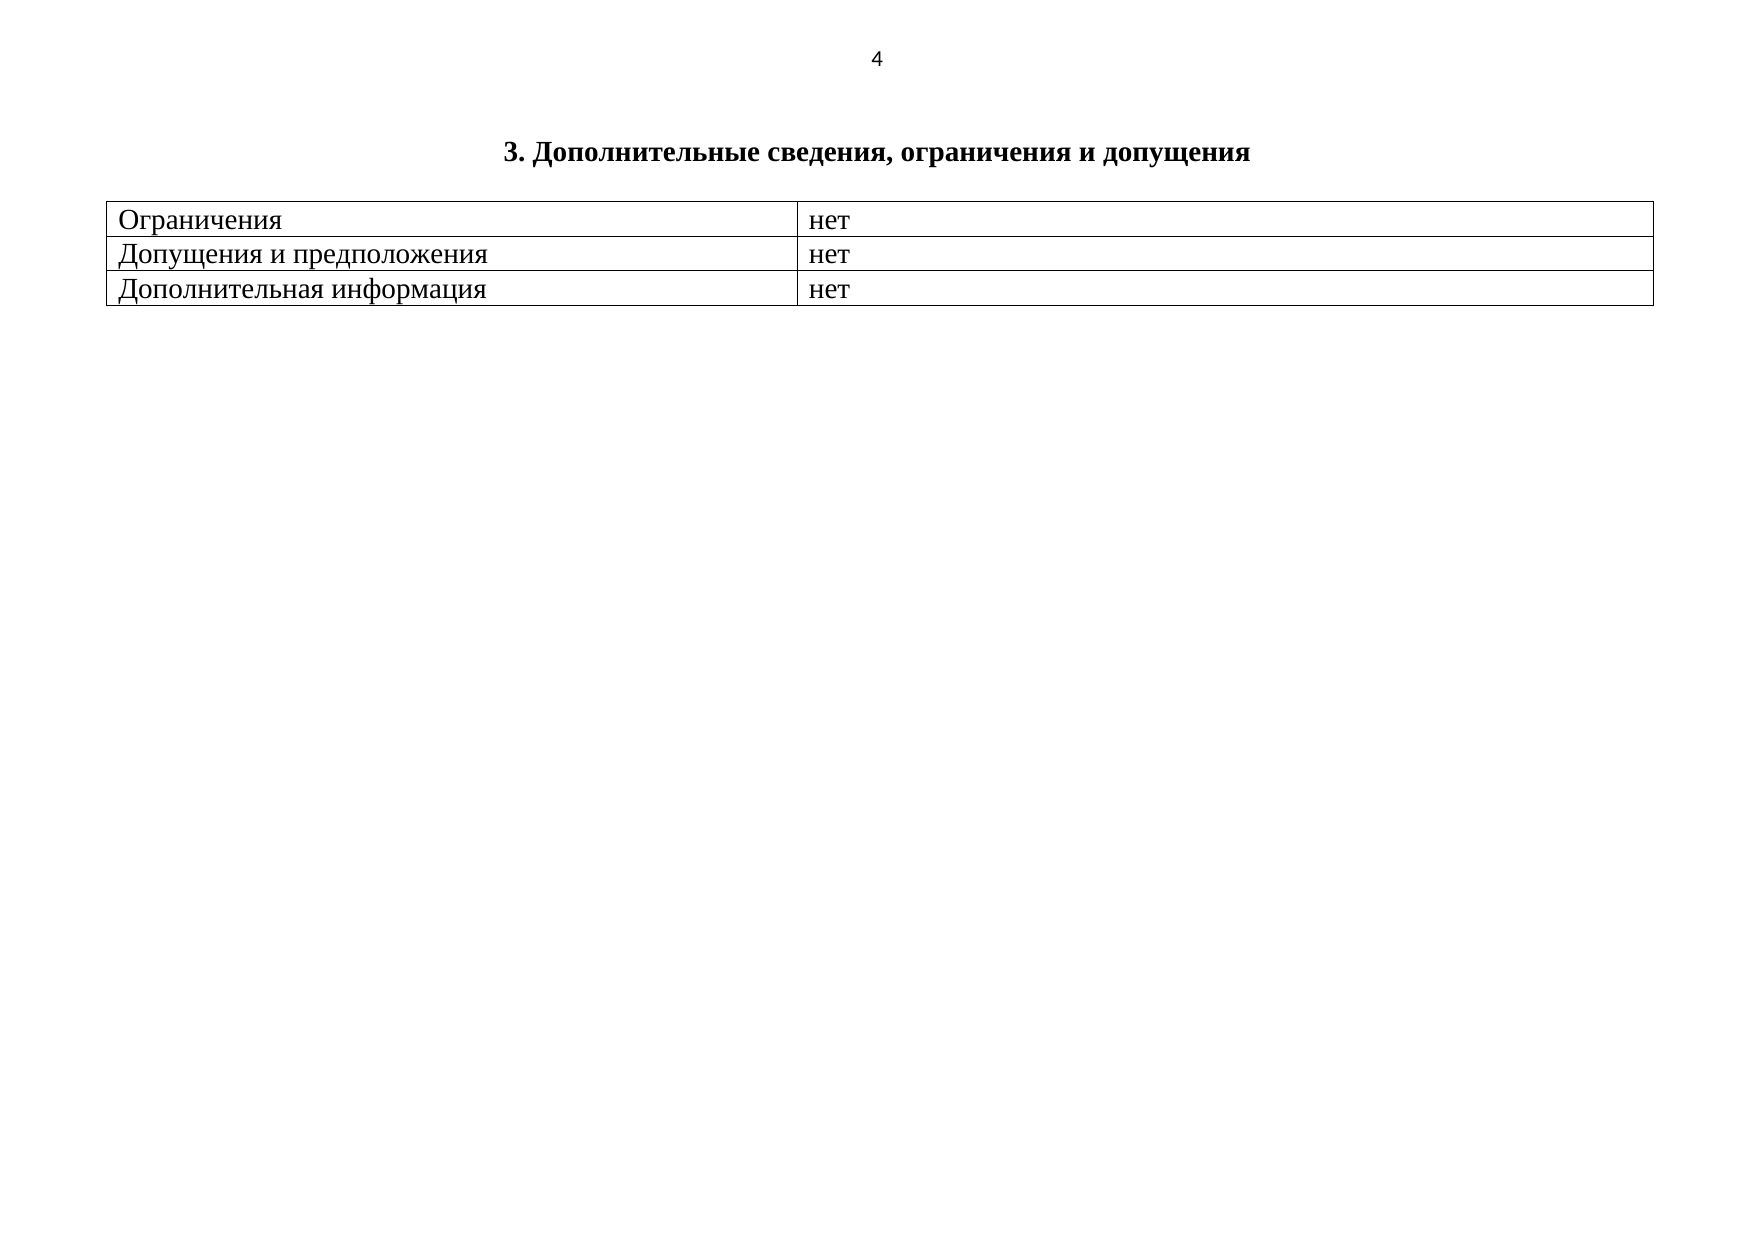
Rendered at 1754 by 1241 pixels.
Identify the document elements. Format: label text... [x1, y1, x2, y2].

table_cell Допущения и предположения [107, 237, 797, 270]
text 3. Дополнительные сведения, ограничения и допущения [118, 134, 1636, 167]
table_cell нет [798, 271, 1653, 305]
table_header нет [798, 202, 1653, 236]
table_cell нет [798, 237, 1653, 270]
table_header Ограничения [107, 202, 797, 236]
table_cell Дополнительная информация [107, 271, 797, 305]
